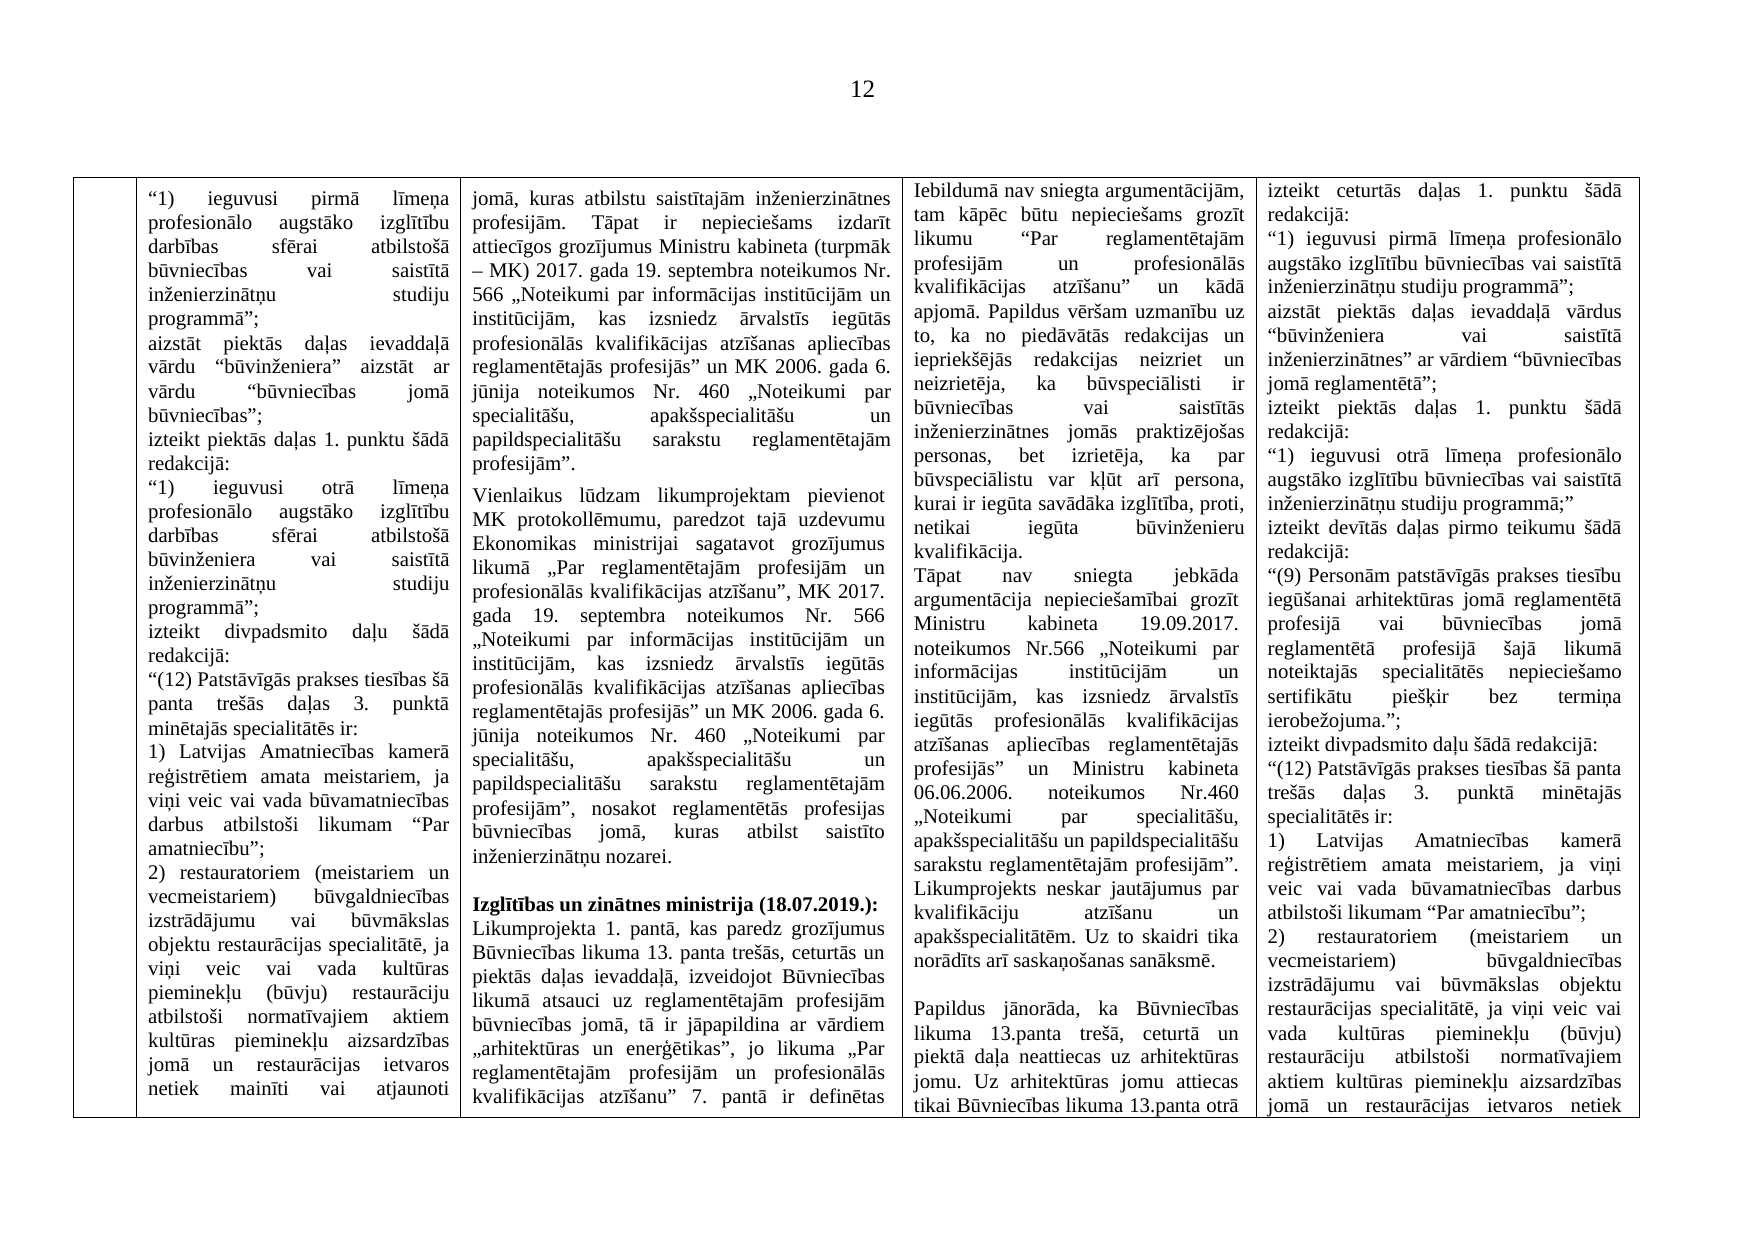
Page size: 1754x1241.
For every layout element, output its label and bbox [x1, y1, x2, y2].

table_cell [461, 178, 902, 1117]
table_cell [903, 178, 1256, 1117]
table_cell [1257, 178, 1639, 1117]
table_cell [74, 178, 136, 1117]
table_cell [137, 178, 460, 1117]
